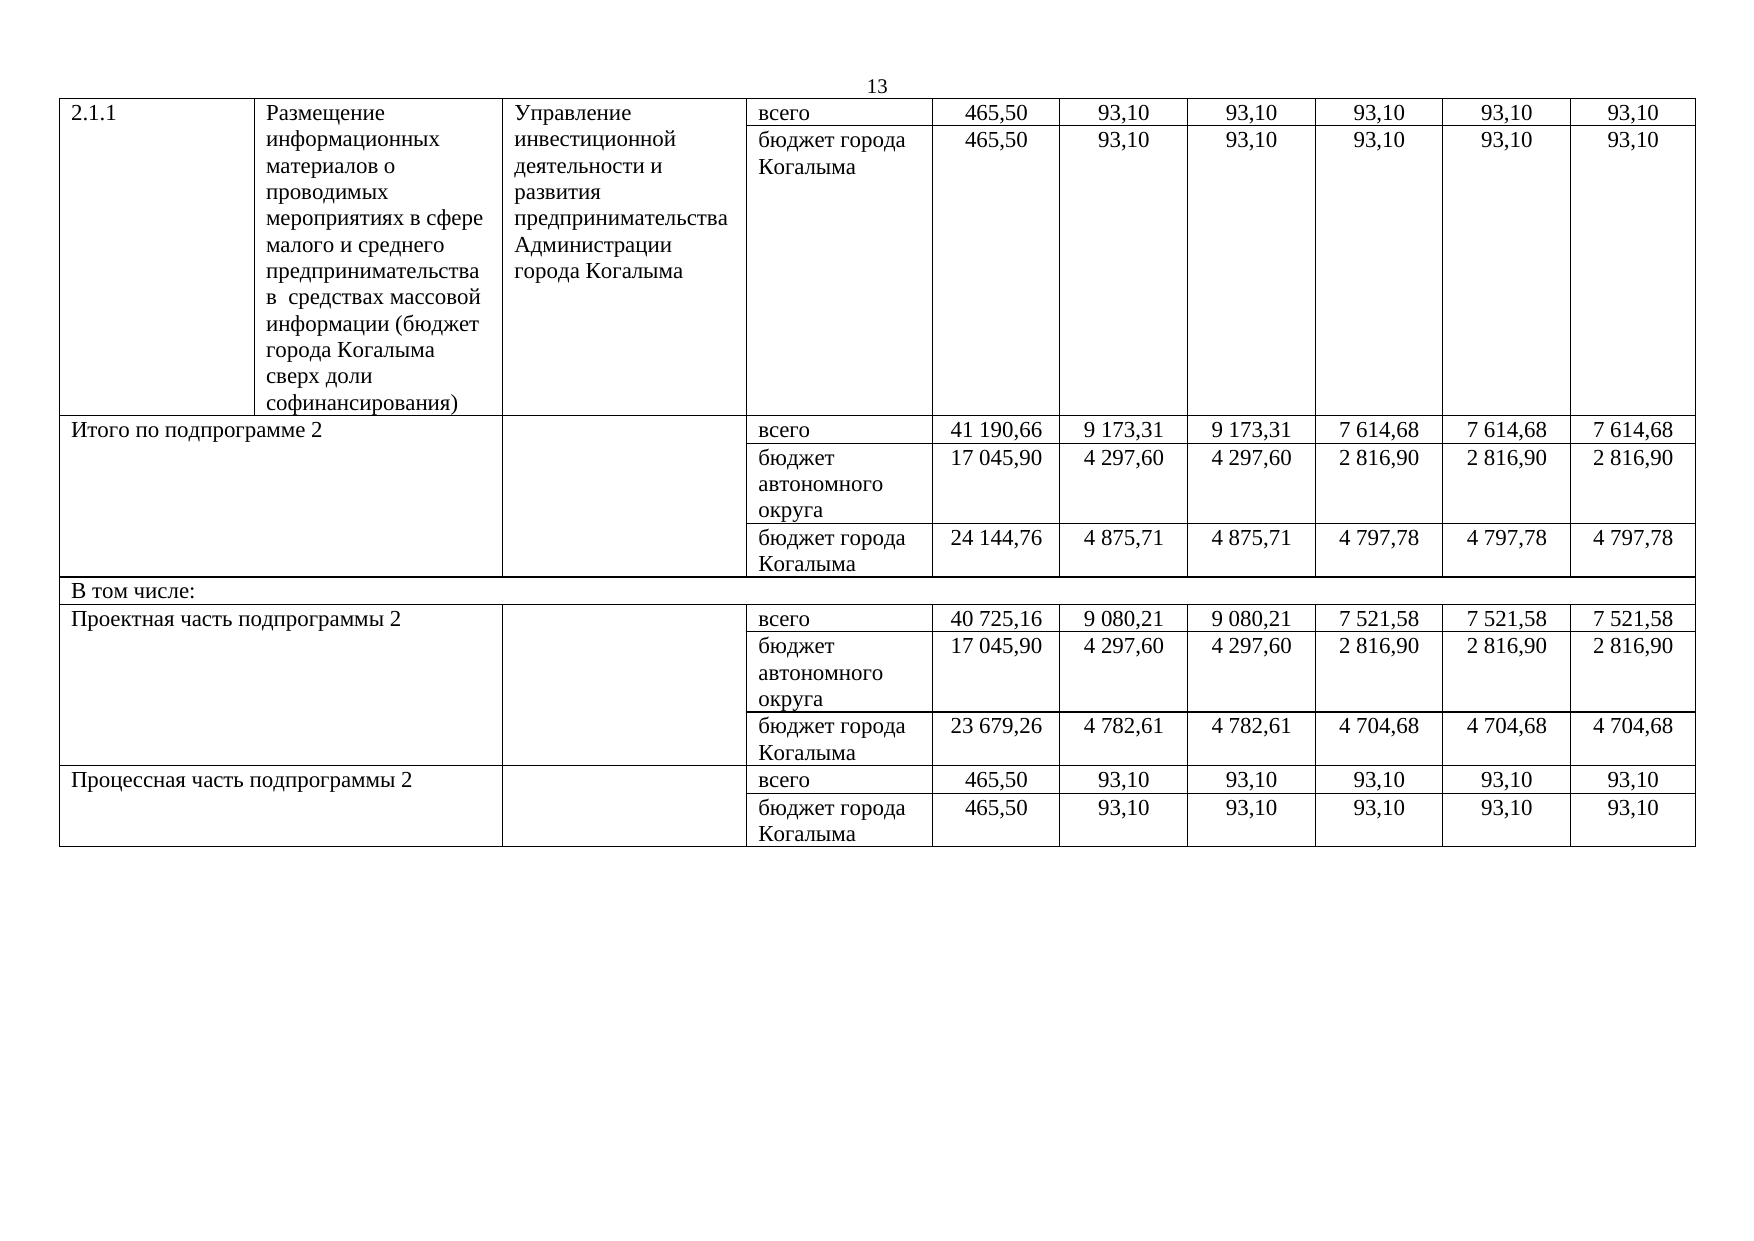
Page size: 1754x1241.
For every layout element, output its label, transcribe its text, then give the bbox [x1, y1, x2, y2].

table_cell 4 875,71 [1188, 524, 1315, 576]
table_cell 9 173,31 [1060, 416, 1187, 443]
table_cell 93,10 [1188, 126, 1315, 415]
table_cell 4 704,68 [1571, 713, 1695, 765]
table_cell 7 614,68 [1443, 416, 1570, 443]
table_cell 23 679,26 [933, 713, 1059, 765]
table_cell 7 614,68 [1571, 416, 1695, 443]
table_cell 17 045,90 [933, 632, 1059, 711]
table_cell 4 297,60 [1060, 444, 1187, 523]
table_cell бюджет города Когалыма [747, 126, 932, 415]
table_cell 93,10 [1571, 126, 1695, 415]
table_cell 93,10 [1443, 126, 1570, 415]
table_header 93,10 [1571, 99, 1695, 125]
table_cell 4 297,60 [1188, 632, 1315, 711]
table_cell всего [747, 416, 932, 443]
table_header Управление инвестиционной деятельности и развития предпринимательства Администрации города Когалыма [503, 99, 746, 415]
table_cell 4 782,61 [1060, 713, 1187, 765]
table_header 93,10 [1316, 99, 1442, 125]
table_cell В том числе: [60, 578, 1695, 604]
table_cell 93,10 [1571, 766, 1695, 792]
table_cell бюджет города Когалыма [747, 713, 932, 765]
table_cell 4 297,60 [1060, 632, 1187, 711]
table_cell всего [747, 605, 932, 631]
table_cell 93,10 [1571, 794, 1695, 846]
table_cell 2 816,90 [1316, 632, 1442, 711]
table_cell бюджет города Когалыма [747, 524, 932, 576]
table_cell 93,10 [1443, 794, 1570, 846]
table_header 93,10 [1443, 99, 1570, 125]
table_cell Процессная часть подпрограммы 2 [60, 766, 502, 846]
table_cell 4 797,78 [1316, 524, 1442, 576]
table_cell 4 704,68 [1443, 713, 1570, 765]
table_cell 465,50 [933, 766, 1059, 792]
table_cell 4 782,61 [1188, 713, 1315, 765]
table_cell 465,50 [933, 126, 1059, 415]
table_header 93,10 [1188, 99, 1315, 125]
table_cell 7 521,58 [1443, 605, 1570, 631]
table_cell 4 797,78 [1571, 524, 1695, 576]
table_cell 2 816,90 [1571, 632, 1695, 711]
table_cell 4 704,68 [1316, 713, 1442, 765]
table_cell 9 080,21 [1060, 605, 1187, 631]
table_header 93,10 [1060, 99, 1187, 125]
table_header Размещение информационных материалов о проводимых мероприятиях в сфере малого и среднего предпринимательства в средствах массовой информации (бюджет города Когалыма сверх доли софинансирования) [255, 99, 502, 415]
table_cell 93,10 [1060, 126, 1187, 415]
table_cell 465,50 [933, 794, 1059, 846]
table_cell 93,10 [1316, 126, 1442, 415]
table_cell 9 173,31 [1188, 416, 1315, 443]
table_cell 41 190,66 [933, 416, 1059, 443]
table_header 465,50 [933, 99, 1059, 125]
table_header всего [747, 99, 932, 125]
table_cell [503, 766, 746, 846]
table_cell 2 816,90 [1571, 444, 1695, 523]
table_cell 4 297,60 [1188, 444, 1315, 523]
table_cell 93,10 [1060, 766, 1187, 792]
table_cell 93,10 [1443, 766, 1570, 792]
table_cell 2 816,90 [1443, 632, 1570, 711]
table_cell всего [747, 766, 932, 792]
table_cell 40 725,16 [933, 605, 1059, 631]
table_cell 4 875,71 [1060, 524, 1187, 576]
table_cell 2 816,90 [1316, 444, 1442, 523]
table_cell [503, 416, 746, 576]
table_cell [503, 605, 746, 765]
table_cell Итого по подпрограмме 2 [60, 416, 502, 576]
table_cell бюджет автономного округа [747, 444, 932, 523]
table_cell 93,10 [1316, 766, 1442, 792]
table_cell 2 816,90 [1443, 444, 1570, 523]
table_cell 93,10 [1188, 794, 1315, 846]
table_cell Проектная часть подпрограммы 2 [60, 605, 502, 765]
table_cell 93,10 [1188, 766, 1315, 792]
table_header 2.1.1 [60, 99, 254, 415]
table_cell 24 144,76 [933, 524, 1059, 576]
table_cell бюджет города Когалыма [747, 794, 932, 846]
table_cell 93,10 [1316, 794, 1442, 846]
table_cell 93,10 [1060, 794, 1187, 846]
table_cell 17 045,90 [933, 444, 1059, 523]
table_cell 4 797,78 [1443, 524, 1570, 576]
table_cell 7 521,58 [1316, 605, 1442, 631]
table_cell 7 521,58 [1571, 605, 1695, 631]
table_cell бюджет автономного округа [747, 632, 932, 711]
table_cell 9 080,21 [1188, 605, 1315, 631]
table_cell 7 614,68 [1316, 416, 1442, 443]
